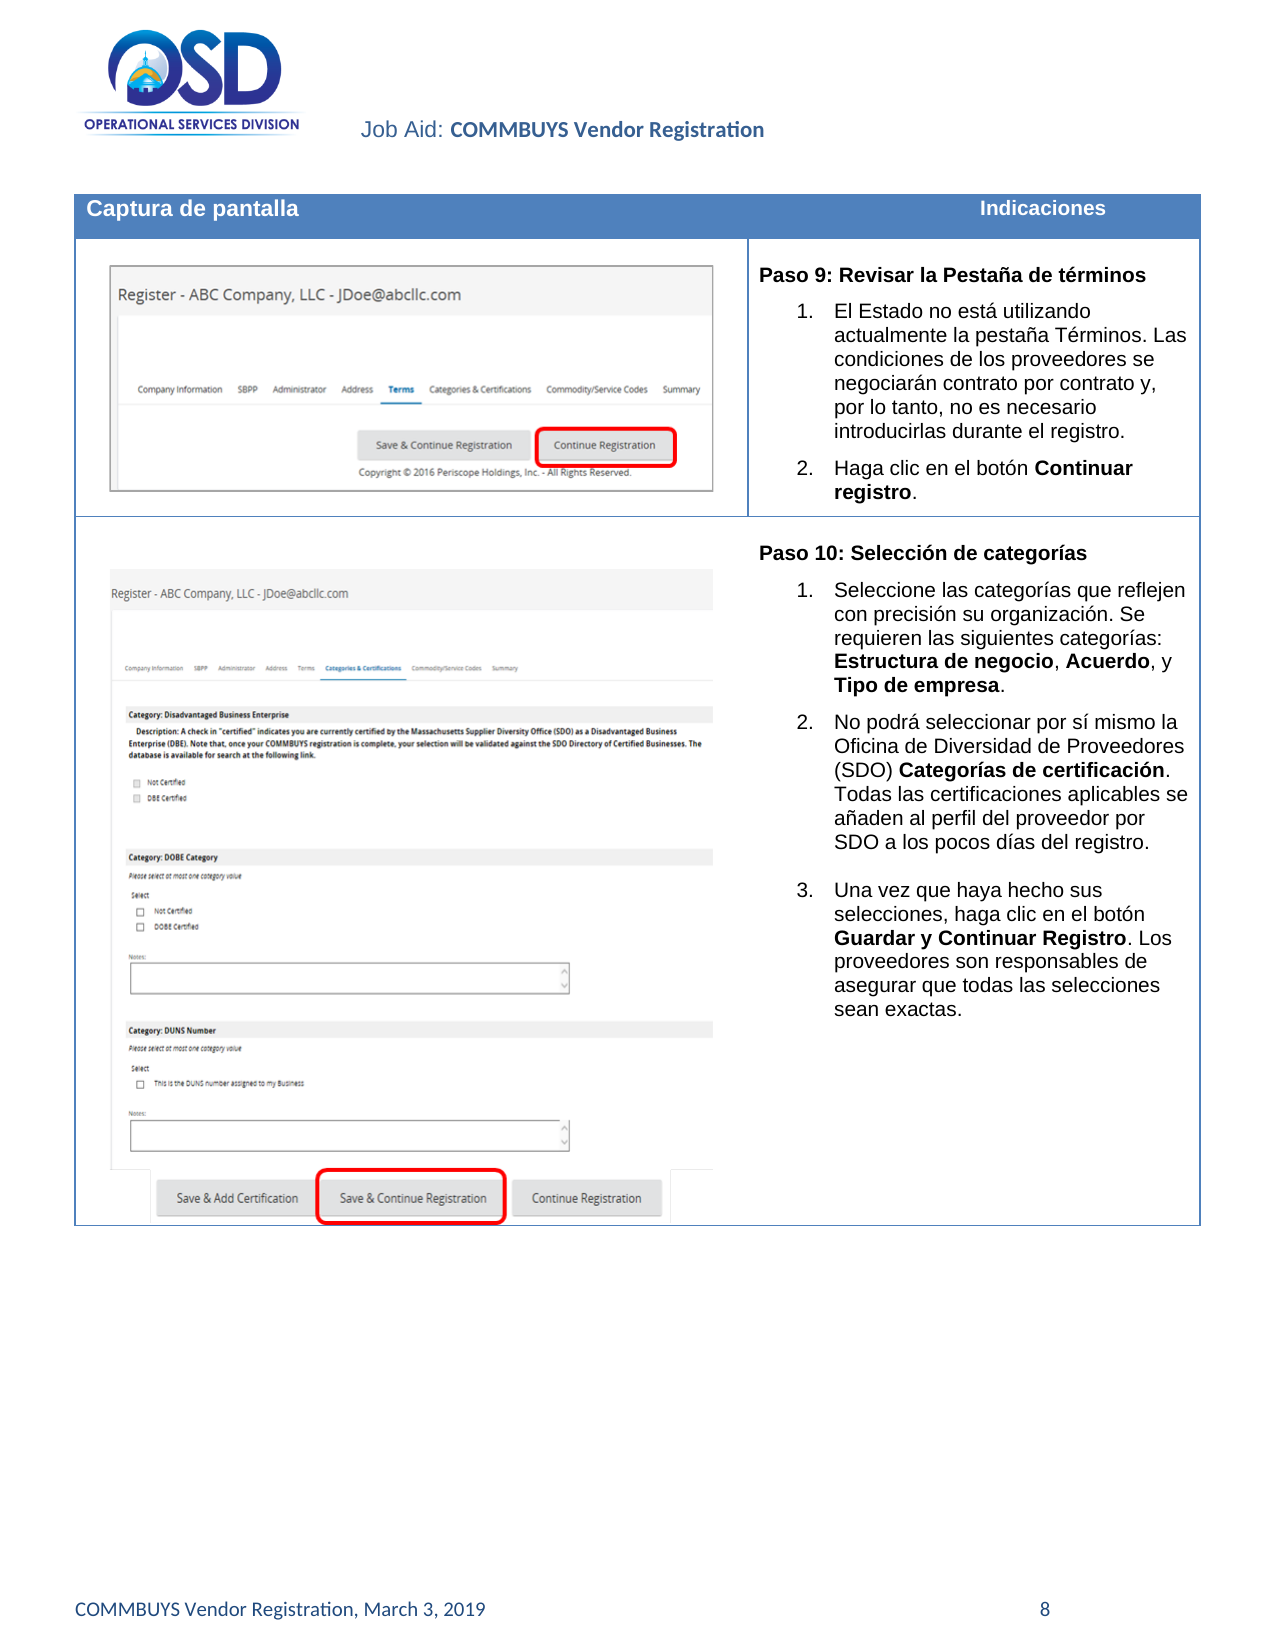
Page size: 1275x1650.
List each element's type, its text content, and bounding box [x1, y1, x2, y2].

picture [109, 265, 714, 492]
table_header Indicaciones [886, 195, 1199, 238]
table_header Captura de pantalla [76, 195, 886, 238]
table_cell Paso 9: Revisar la Pestaña de términos El Estado no está utilizando actualmente la pestaña Términos. Las condiciones de los proveedores se negociarán contrato por contrato y, por lo tanto, no es necesario introducirlas durante el registro. Haga clic en el botón Continuar registro. [749, 239, 1199, 516]
picture [75, 27, 307, 138]
picture [109, 569, 713, 1225]
table_cell Paso 10: Selección de categorías Seleccione las categorías que reflejen con precisión su organización. Se requieren las siguientes categorías: Estructura de negocio, Acuerdo, y Tipo de empresa. No podrá seleccionar por sí mismo la Oficina de Diversidad de Proveedores (SDO) Categorías de certificación. Todas las certificaciones aplicables se añaden al perfil del proveedor por SDO a los pocos días del registro. Una vez que haya hecho sus selecciones, haga clic en el botón Guardar y Continuar Registro. Los proveedores son responsables de asegurar que todas las selecciones sean exactas. [748, 517, 1199, 1225]
table_cell [76, 517, 748, 1225]
table_cell [76, 239, 747, 516]
